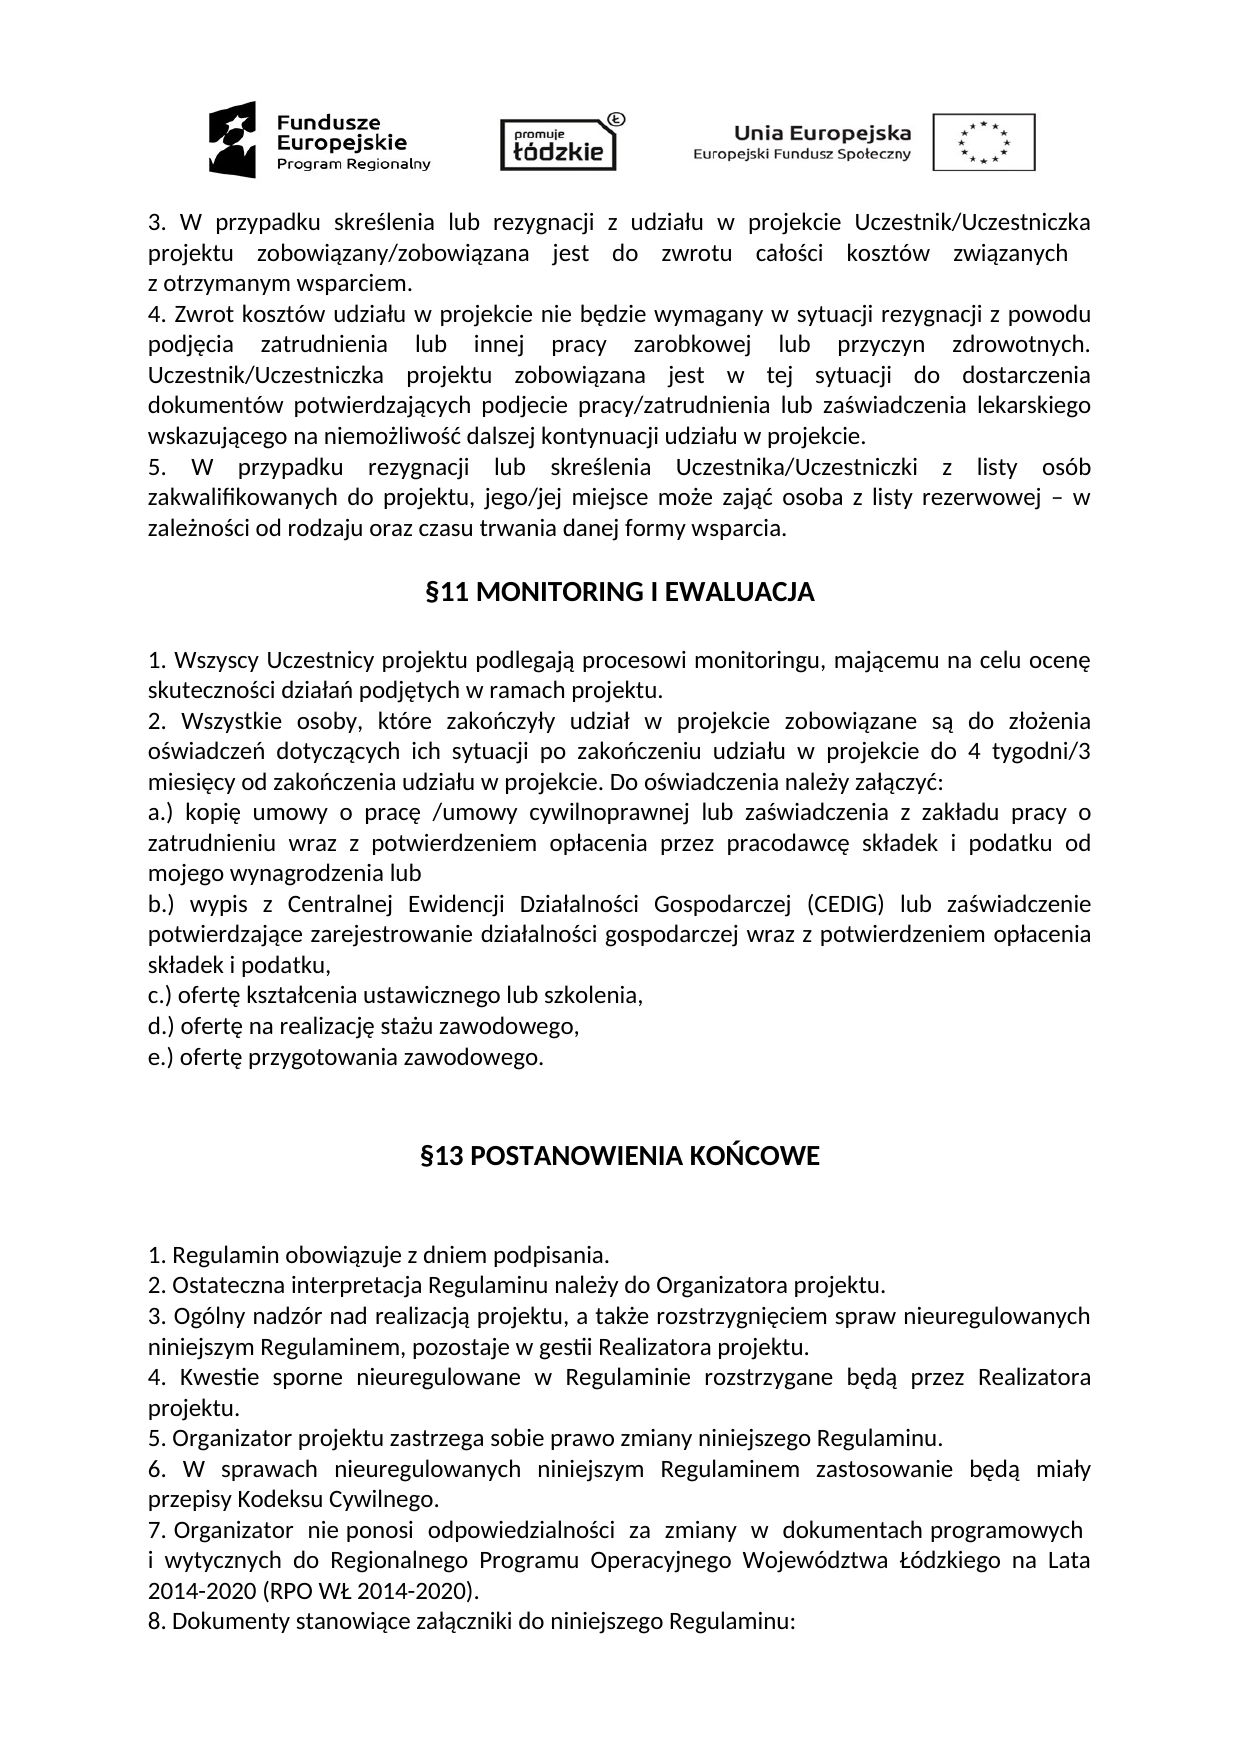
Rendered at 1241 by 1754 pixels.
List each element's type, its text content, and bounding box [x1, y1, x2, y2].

text 8. Dokumenty stanowiące załączniki do niniejszego Regulaminu: [148, 1605, 1093, 1636]
text e.) ofertę przygotowania zawodowego. [148, 1041, 1093, 1071]
text 2. Ostateczna interpretacja Regulaminu należy do Organizatora projektu. [148, 1270, 1093, 1300]
text 5. W przypadku rezygnacji lub skreślenia Uczestnika/Uczestniczki z listy osób zakwalifikowanych do projektu, jego/jej miejsce może zająć osoba z listy rezerwowej – w zależności od rodzaju oraz czasu trwania danej formy wsparcia. [148, 451, 1093, 542]
text 7. Organizator nie ponosi odpowiedzialności za zmiany w dokumentach programowych i wytycznych do Regionalnego Programu Operacyjnego Województwa Łódzkiego na Lata 2014-2020 (RPO WŁ 2014-2020). [148, 1514, 1093, 1605]
text 4. Zwrot kosztów udziału w projekcie nie będzie wymagany w sytuacji rezygnacji z powodu podjęcia zatrudnienia lub innej pracy zarobkowej lub przyczyn zdrowotnych. Uczestnik/Uczestniczka projektu zobowiązana jest w tej sytuacji do dostarczenia dokumentów potwierdzających podjecie pracy/zatrudnienia lub zaświadczenia lekarskiego wskazującego na niemożliwość dalszej kontynuacji udziału w projekcie. [148, 298, 1093, 451]
text c.) ofertę kształcenia ustawicznego lub szkolenia, [148, 980, 1093, 1010]
text §11 MONITORING I EWALUACJA [148, 573, 1093, 608]
text d.) ofertę na realizację stażu zawodowego, [148, 1010, 1093, 1041]
text a.) kopię umowy o pracę /umowy cywilnoprawnej lub zaświadczenia z zakładu pracy o zatrudnieniu wraz z potwierdzeniem opłacenia przez pracodawcę składek i podatku od mojego wynagrodzenia lub [148, 797, 1093, 888]
text 6. W sprawach nieuregulowanych niniejszym Regulaminem zastosowanie będą miały przepisy Kodeksu Cywilnego. [148, 1453, 1093, 1514]
text 5. Organizator projektu zastrzega sobie prawo zmiany niniejszego Regulaminu. [148, 1422, 1093, 1453]
text 3. Ogólny nadzór nad realizacją projektu, a także rozstrzygnięciem spraw nieuregulowanych niniejszym Regulaminem, pozostaje w gestii Realizatora projektu. [148, 1300, 1093, 1361]
text §13 POSTANOWIENIA KOŃCOWE [148, 1137, 1093, 1173]
picture [191, 73, 1049, 207]
text 1. Wszyscy Uczestnicy projektu podlegają procesowi monitoringu, mającemu na celu ocenę skuteczności działań podjętych w ramach projektu. [148, 644, 1093, 705]
text 2. Wszystkie osoby, które zakończyły udział w projekcie zobowiązane są do złożenia oświadczeń dotyczących ich sytuacji po zakończeniu udziału w projekcie do 4 tygodni/3 miesięcy od zakończenia udziału w projekcie. Do oświadczenia należy załączyć: [148, 705, 1093, 797]
text 3. W przypadku skreślenia lub rezygnacji z udziału w projekcie Uczestnik/Uczestniczka projektu zobowiązany/zobowiązana jest do zwrotu całości kosztów związanych z otrzymanym wsparciem. [148, 206, 1093, 298]
text 4. Kwestie sporne nieuregulowane w Regulaminie rozstrzygane będą przez Realizatora projektu. [148, 1361, 1093, 1422]
text 1. Regulamin obowiązuje z dniem podpisania. [148, 1239, 1093, 1270]
text b.) wypis z Centralnej Ewidencji Działalności Gospodarczej (CEDIG) lub zaświadczenie potwierdzające zarejestrowanie działalności gospodarczej wraz z potwierdzeniem opłacenia składek i podatku, [148, 888, 1093, 980]
